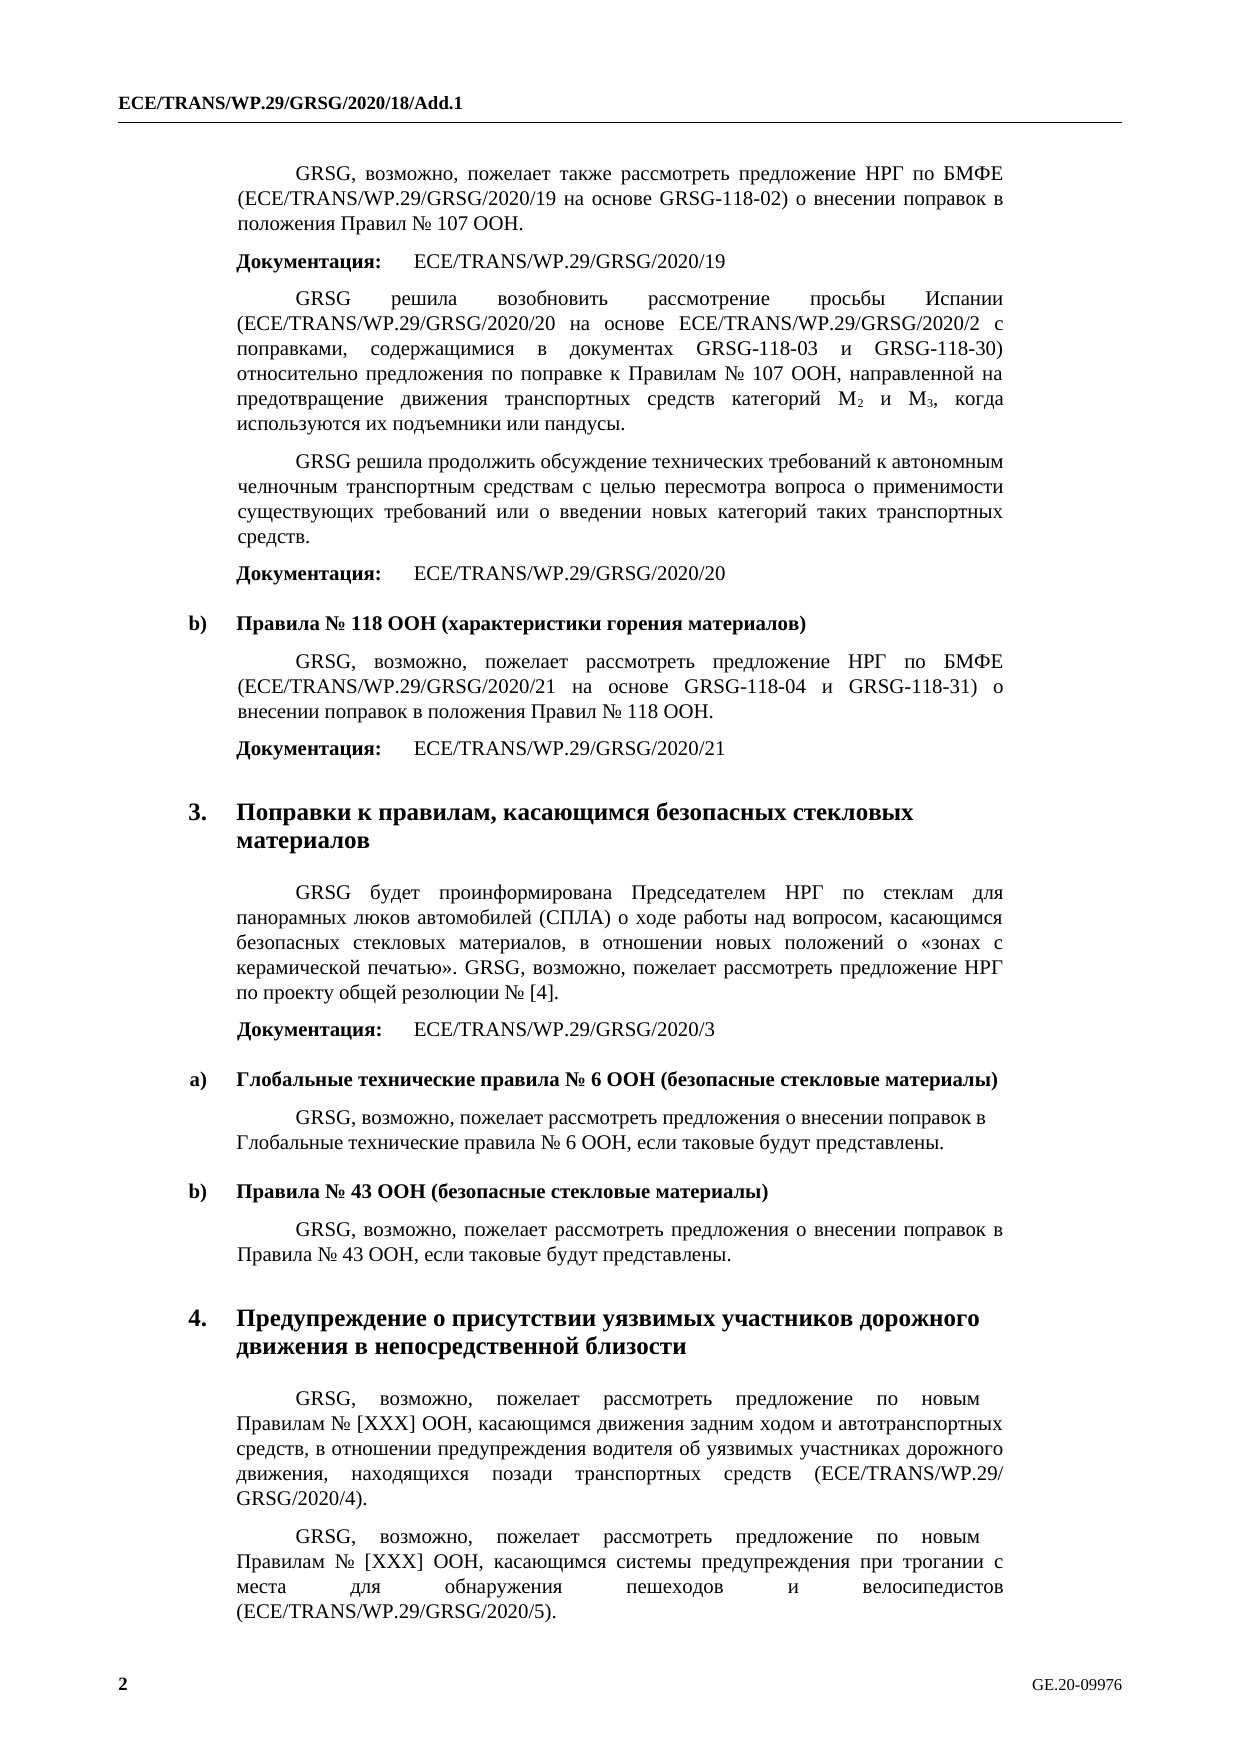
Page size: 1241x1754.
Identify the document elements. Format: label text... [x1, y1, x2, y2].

text b) Правила № 43 ООН (безопасные стекловые материалы) [118, 1179, 1004, 1204]
text b) Правила № 118 ООН (характеристики горения материалов) [118, 610, 1004, 635]
text GRSG решила возобновить рассмотрение просьбы Испании (ECE/TRANS/WP.29/GRSG/2020/20 на основе ECE/TRANS/WP.29/GRSG/2020/2 с поправками, содержащимися в документах GRSG-118-03 и GRSG-118-30) относительно предложения по поправке к Правилам № 107 ООН, направленной на предотвращение движения транспортных средств категорий M2 и M3, когда используются их подъемники или пандусы. [237, 285, 1004, 435]
text a) Глобальные технические правила № 6 ООН (безопасные стекловые материалы) [118, 1066, 1004, 1091]
text GRSG будет проинформирована Председателем НРГ по стеклам для панорамных люков автомобилей (СПЛА) о ходе работы над вопросом, касающимся безопасных стекловых материалов, в отношении новых положений о «зонах с керамической печатью». GRSG, возможно, пожелает рассмотреть предложение НРГ по проекту общей резолюции № [4]. [236, 879, 1004, 1004]
text GRSG, возможно, пожелает рассмотреть предложение НРГ по БМФЕ (ECE/TRANS/WP.29/GRSG/2020/21 на основе GRSG-118-04 и GRSG-118-31) о внесении поправок в положения Правил № 118 ООН. [237, 648, 1004, 723]
text GRSG, возможно, пожелает также рассмотреть предложение НРГ по БМФЕ (ECE/TRANS/WP.29/GRSG/2020/19 на основе GRSG-118-02) о внесении поправок в положения Правил № 107 ООН. [237, 160, 1004, 235]
text GRSG, возможно, пожелает рассмотреть предложение по новым Правилам № [XXX] ООН, касающимся системы предупреждения при трогании с места для обнаружения пешеходов и велосипедистов (ECE/TRANS/WP.29/GRSG/2020/5). [236, 1523, 1004, 1623]
text Документация: ECE/TRANS/WP.29/GRSG/2020/3 [237, 1016, 1004, 1041]
text Документация: ECE/TRANS/WP.29/GRSG/2020/20 [236, 560, 1004, 585]
text Документация: ECE/TRANS/WP.29/GRSG/2020/19 [236, 248, 1004, 273]
text GRSG решила продолжить обсуждение технических требований к автономным челночным транспортным средствам с целью пересмотра вопроса о применимости существующих требований или о введении новых категорий таких транспортных средств. [237, 448, 1004, 548]
text 4. Предупреждение о присутствии уязвимых участников дорожного движения в непосредственной близости [118, 1304, 1004, 1360]
text Документация: ECE/TRANS/WP.29/GRSG/2020/21 [236, 735, 1004, 760]
text 3. Поправки к правилам, касающимся безопасных стекловых материалов [118, 798, 1004, 854]
text GRSG, возможно, пожелает рассмотреть предложения о внесении поправок в Правила № 43 ООН, если таковые будут представлены. [237, 1216, 1004, 1266]
text GRSG, возможно, пожелает рассмотреть предложение по новым Правилам № [XXX] ООН, касающимся движения задним ходом и автотранспортных средств, в отношении предупреждения водителя об уязвимых участниках дорожного движения, находящихся позади транспортных средств (ECE/TRANS/WP.29/ GRSG/2020/4). [236, 1385, 1004, 1510]
text GRSG, возможно, пожелает рассмотреть предложения о внесении поправок в Глобальные технические правила № 6 ООН, если таковые будут представлены. [236, 1104, 1004, 1154]
